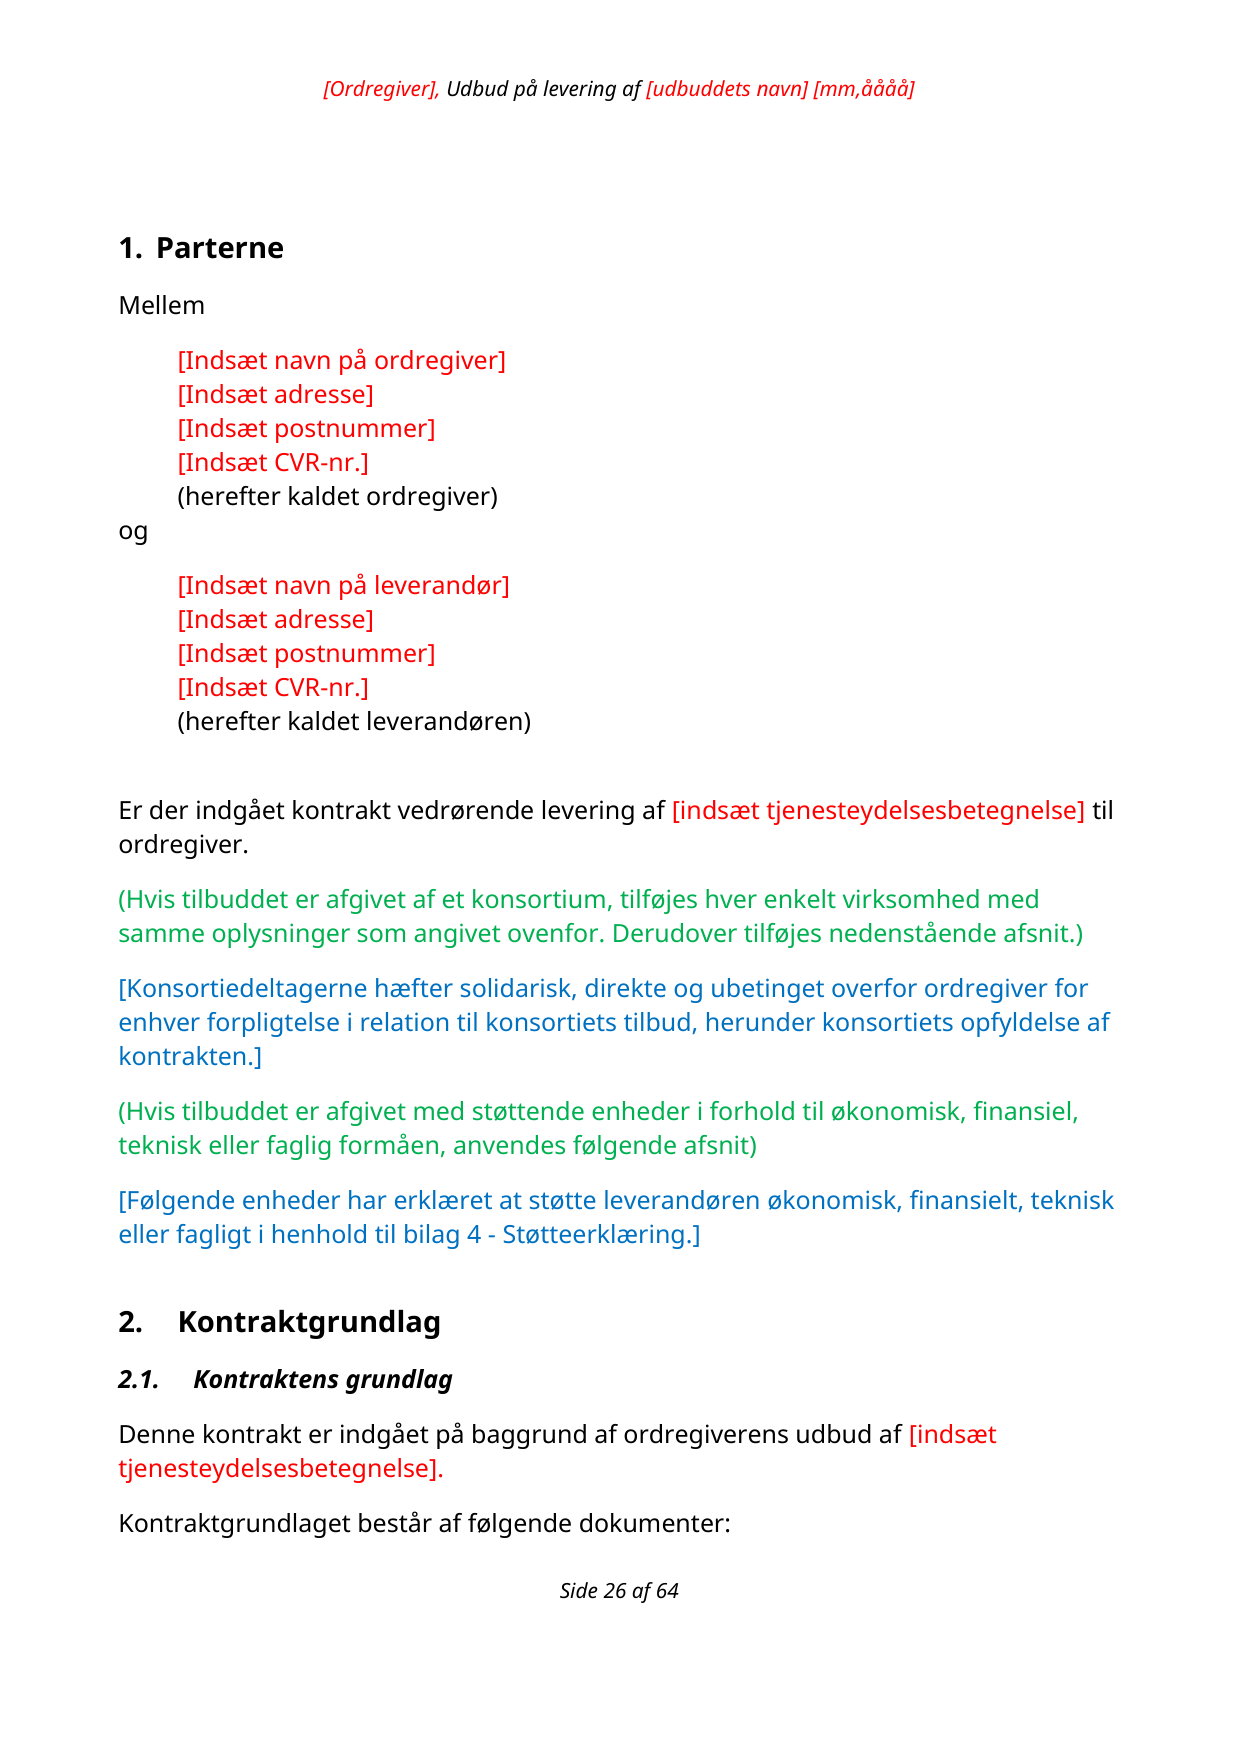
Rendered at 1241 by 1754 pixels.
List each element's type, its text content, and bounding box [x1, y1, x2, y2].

text (herefter kaldet ordregiver) [177, 479, 1122, 513]
text [Indsæt CVR-nr.] [177, 670, 1122, 704]
text (Hvis tilbuddet er afgivet med støttende enheder i forhold til økonomisk, finansiel, teknisk eller faglig formåen, anvendes følgende afsnit) [118, 1094, 1122, 1162]
text Er der indgået kontrakt vedrørende levering af [indsæt tjenesteydelsesbetegnelse] til ordregiver. [118, 793, 1122, 861]
text Mellem [118, 288, 1122, 322]
text [Indsæt postnummer] [177, 411, 1122, 445]
text [Indsæt postnummer] [177, 636, 1122, 670]
text Kontraktgrundlaget består af følgende dokumenter: [118, 1505, 1122, 1539]
text [Indsæt adresse] [177, 377, 1122, 411]
subtitle Kontraktens grundlag [118, 1362, 1122, 1396]
subtitle Parterne [118, 227, 1122, 267]
text (Hvis tilbuddet er afgivet af et konsortium, tilføjes hver enkelt virksomhed med samme oplysninger som angivet ovenfor. Derudover tilføjes nedenstående afsnit.) [118, 882, 1122, 950]
text Denne kontrakt er indgået på baggrund af ordregiverens udbud af [indsæt tjenesteydelsesbetegnelse]. [118, 1416, 1122, 1484]
text [Indsæt navn på leverandør] [177, 568, 1122, 602]
text og [118, 513, 1122, 547]
text [Indsæt CVR-nr.] [177, 445, 1122, 479]
text [Indsæt adresse] [177, 602, 1122, 636]
text [Indsæt navn på ordregiver] [177, 343, 1122, 377]
text [Konsortiedeltagerne hæfter solidarisk, direkte og ubetinget overfor ordregiver for enhver forpligtelse i relation til konsortiets tilbud, herunder konsortiets opfyldelse af kontrakten.] [118, 971, 1122, 1073]
text (herefter kaldet leverandøren) [177, 704, 1122, 738]
text [Følgende enheder har erklæret at støtte leverandøren økonomisk, finansielt, teknisk eller fagligt i henhold til bilag 4 - Støtteerklæring.] [118, 1183, 1122, 1251]
subtitle Kontraktgrundlag [118, 1301, 1122, 1341]
